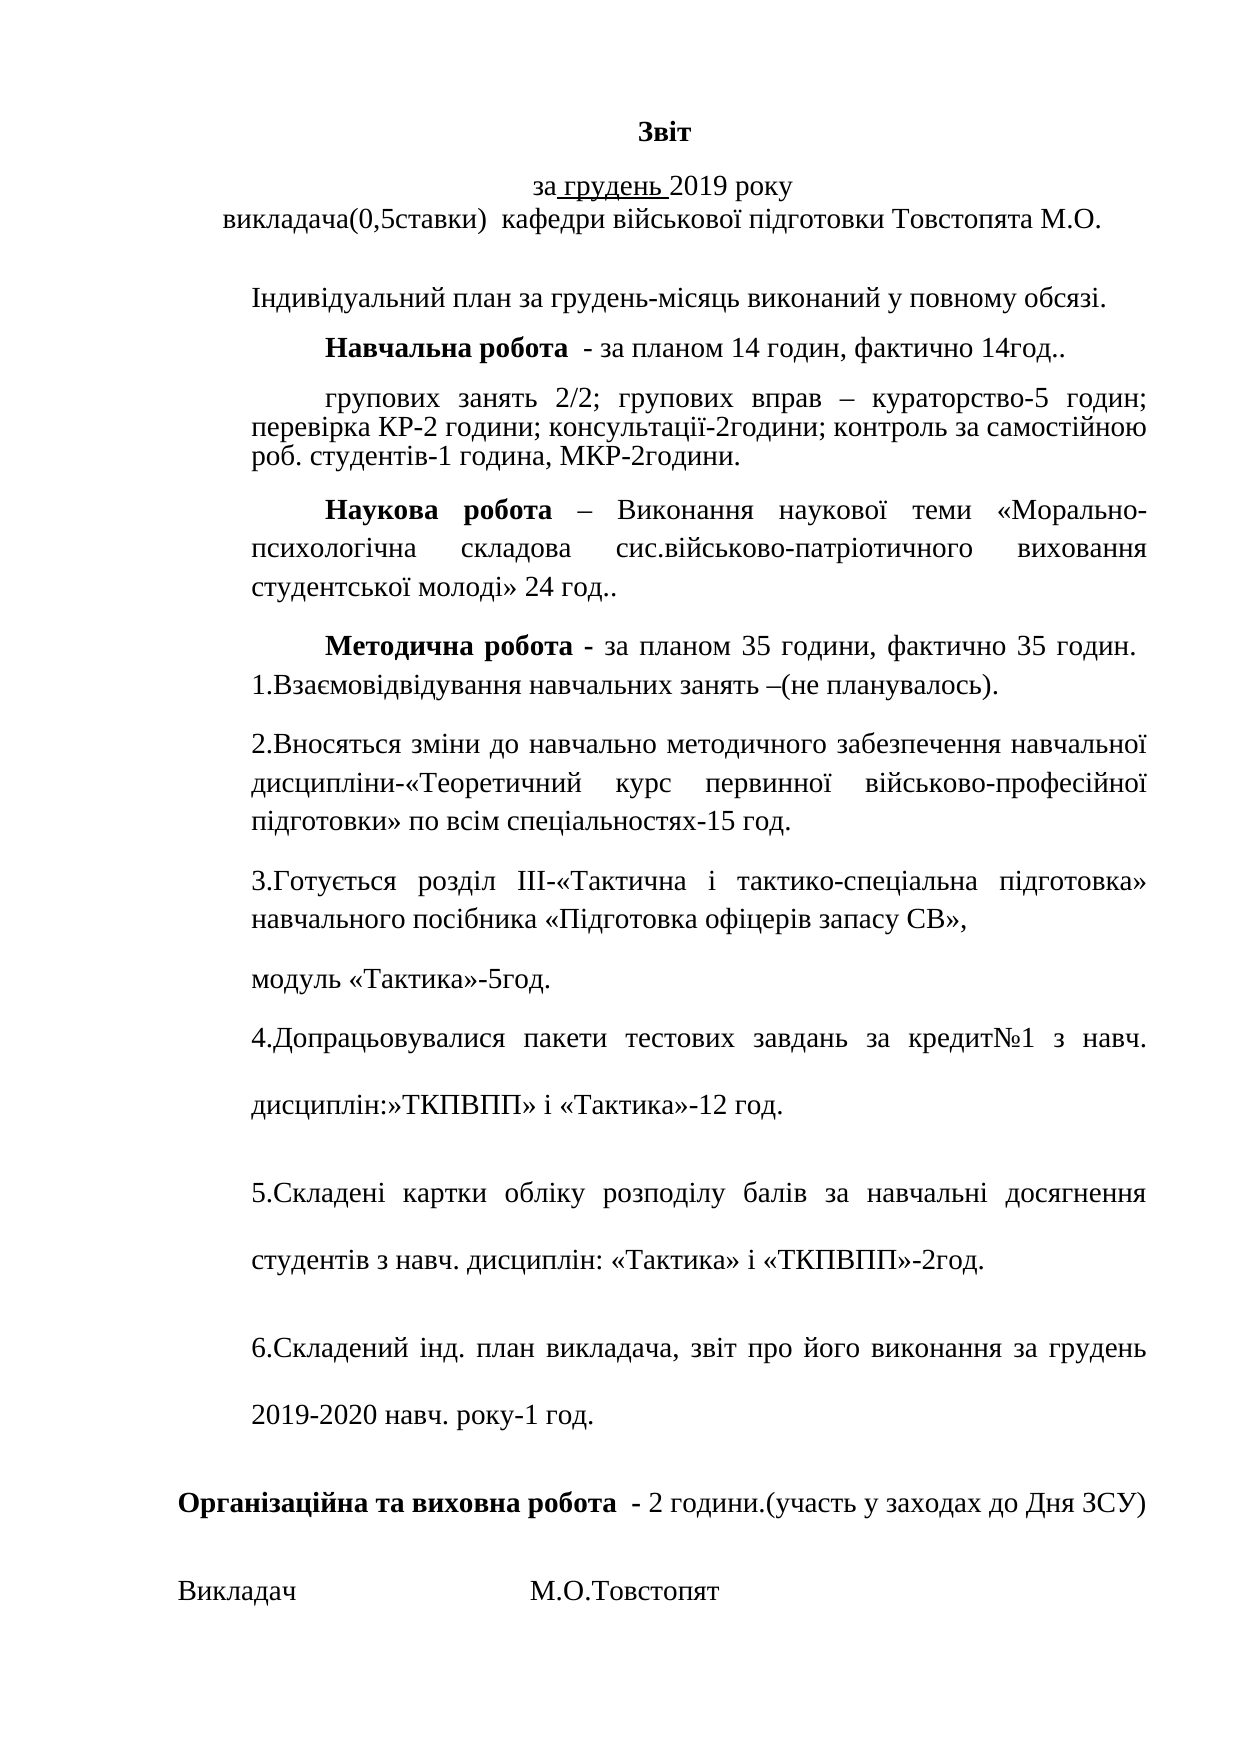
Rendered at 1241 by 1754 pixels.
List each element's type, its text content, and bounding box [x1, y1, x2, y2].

text викладача(0,5ставки) кафедри військової підготовки Товстопята М.О. [177, 201, 1147, 235]
text групових занять 2/2; групових вправ – кураторство-5 годин; перевірка КР-2 години; консультації-2години; контроль за самостійною роб. студентів-1 година, МКР-2години. [251, 384, 1148, 471]
text Індивідуальний план за грудень-місяць виконаний у повному обсязі. [177, 285, 1148, 314]
text модуль «Тактика»-5год. [251, 961, 1148, 994]
text Навчальна робота - за планом 14 годин, фактично 14год.. [251, 334, 1148, 363]
text за грудень 2019 року [177, 168, 1147, 201]
text 3.Готується розділ ІІІ-«Тактична і тактико-спеціальна підготовка» навчального посібника «Підготовка офіцерів запасу СВ», [251, 863, 1148, 935]
text 4.Допрацьовувалися пакети тестових завдань за кредит№1 з навч. дисциплін:»ТКПВПП» і «Тактика»-12 год. [251, 1020, 1148, 1121]
text Наукова робота – Виконання наукової теми «Морально-психологічна складова сис.військово-патріотичного виховання студентської молоді» 24 год.. [251, 492, 1148, 603]
text 5.Складені картки обліку розподілу балів за навчальні досягнення студентів з навч. дисциплін: «Тактика» і «ТКПВПП»-2год. [251, 1175, 1148, 1276]
text Методична робота - за планом 35 години, фактично 35 годин. 1.Взаємовідвідування навчальних занять –(не планувалось). [251, 628, 1148, 701]
text Звіт [177, 118, 1152, 147]
text Викладач М.О.Товстопят [177, 1573, 1152, 1607]
text 6.Складений інд. план викладача, звіт про його виконання за грудень 2019-2020 навч. року-1 год. [251, 1330, 1148, 1431]
text 2.Вносяться зміни до навчально методичного забезпечення навчальної дисципліни-«Теоретичний курс первинної військово-професійної підготовки» по всім спеціальностях-15 год. [251, 726, 1148, 837]
text Організаційна та виховна робота - 2 години.(участь у заходах до Дня ЗСУ) [177, 1485, 1148, 1519]
